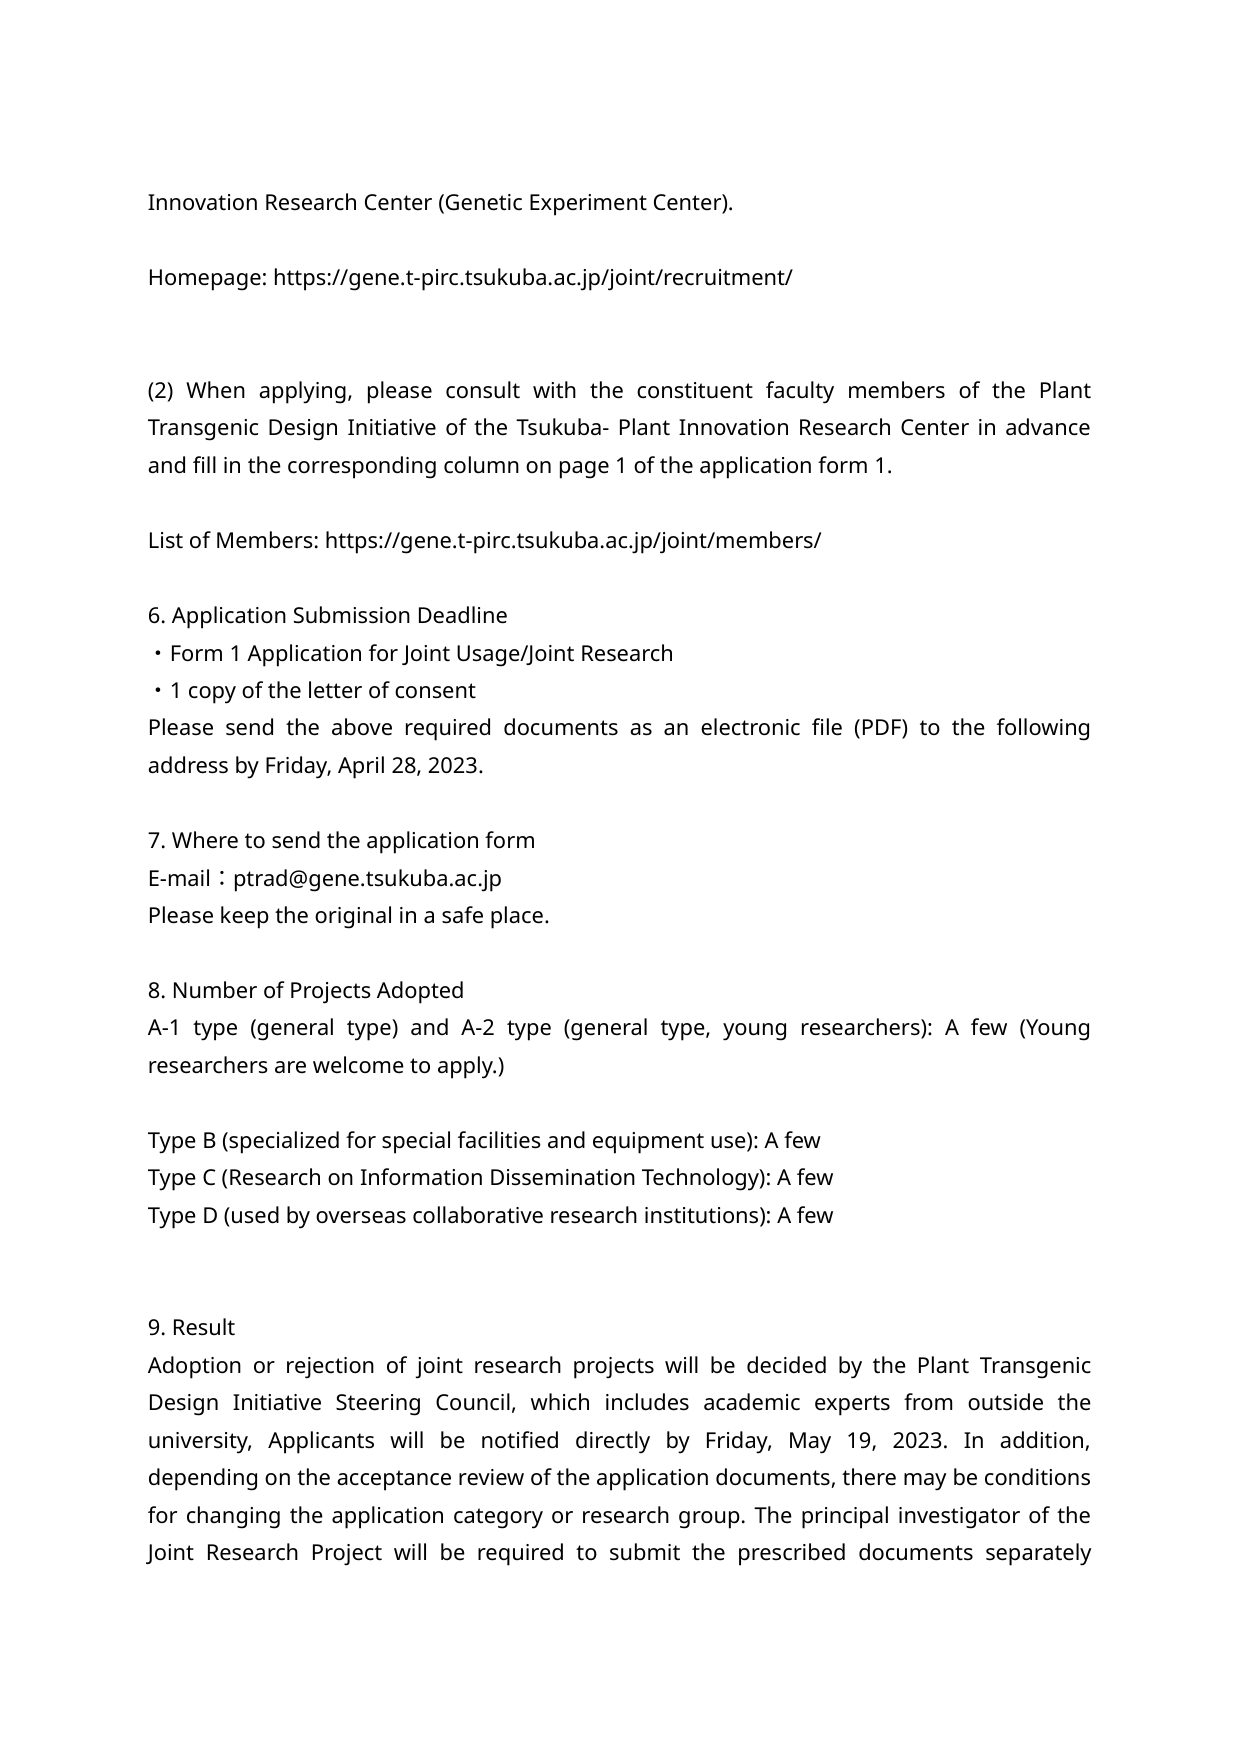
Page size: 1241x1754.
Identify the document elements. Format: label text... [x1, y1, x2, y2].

text (2) When applying, please consult with the constituent faculty members of the Plant Transgenic Design Initiative of the Tsukuba- Plant Innovation Research Center in advance and fill in the corresponding column on page 1 of the application form 1. [148, 371, 1092, 483]
text Please keep the original in a safe place. [148, 896, 1092, 933]
text List of Members: https://gene.t-pirc.tsukuba.ac.jp/joint/members/ [148, 521, 1092, 558]
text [148, 1346, 1092, 1571]
text ・Form 1 Application for Joint Usage/Joint Research [148, 633, 1092, 671]
text 9. Result [148, 1308, 1092, 1346]
text Type C (Research on Information Dissemination Technology): A few [148, 1158, 1092, 1196]
text ・1 copy of the letter of consent [148, 671, 1092, 708]
text E-mail：ptrad@gene.tsukuba.ac.jp [148, 858, 1092, 896]
text 8. Number of Projects Adopted [148, 971, 1092, 1008]
text 7. Where to send the application form [148, 821, 1092, 858]
text Please send the above required documents as an electronic file (PDF) to the following address by Friday, April 28, 2023. [148, 708, 1092, 783]
text 6. Application Submission Deadline [148, 596, 1092, 633]
text Type D (used by overseas collaborative research institutions): A few [148, 1196, 1092, 1233]
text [148, 183, 1092, 221]
text Type B (specialized for special facilities and equipment use): A few [148, 1121, 1092, 1158]
text A-1 type (general type) and A-2 type (general type, young researchers): A few (Young researchers are welcome to apply.) [148, 1008, 1092, 1083]
text Homepage: https://gene.t-pirc.tsukuba.ac.jp/joint/recruitment/ [148, 258, 1092, 296]
